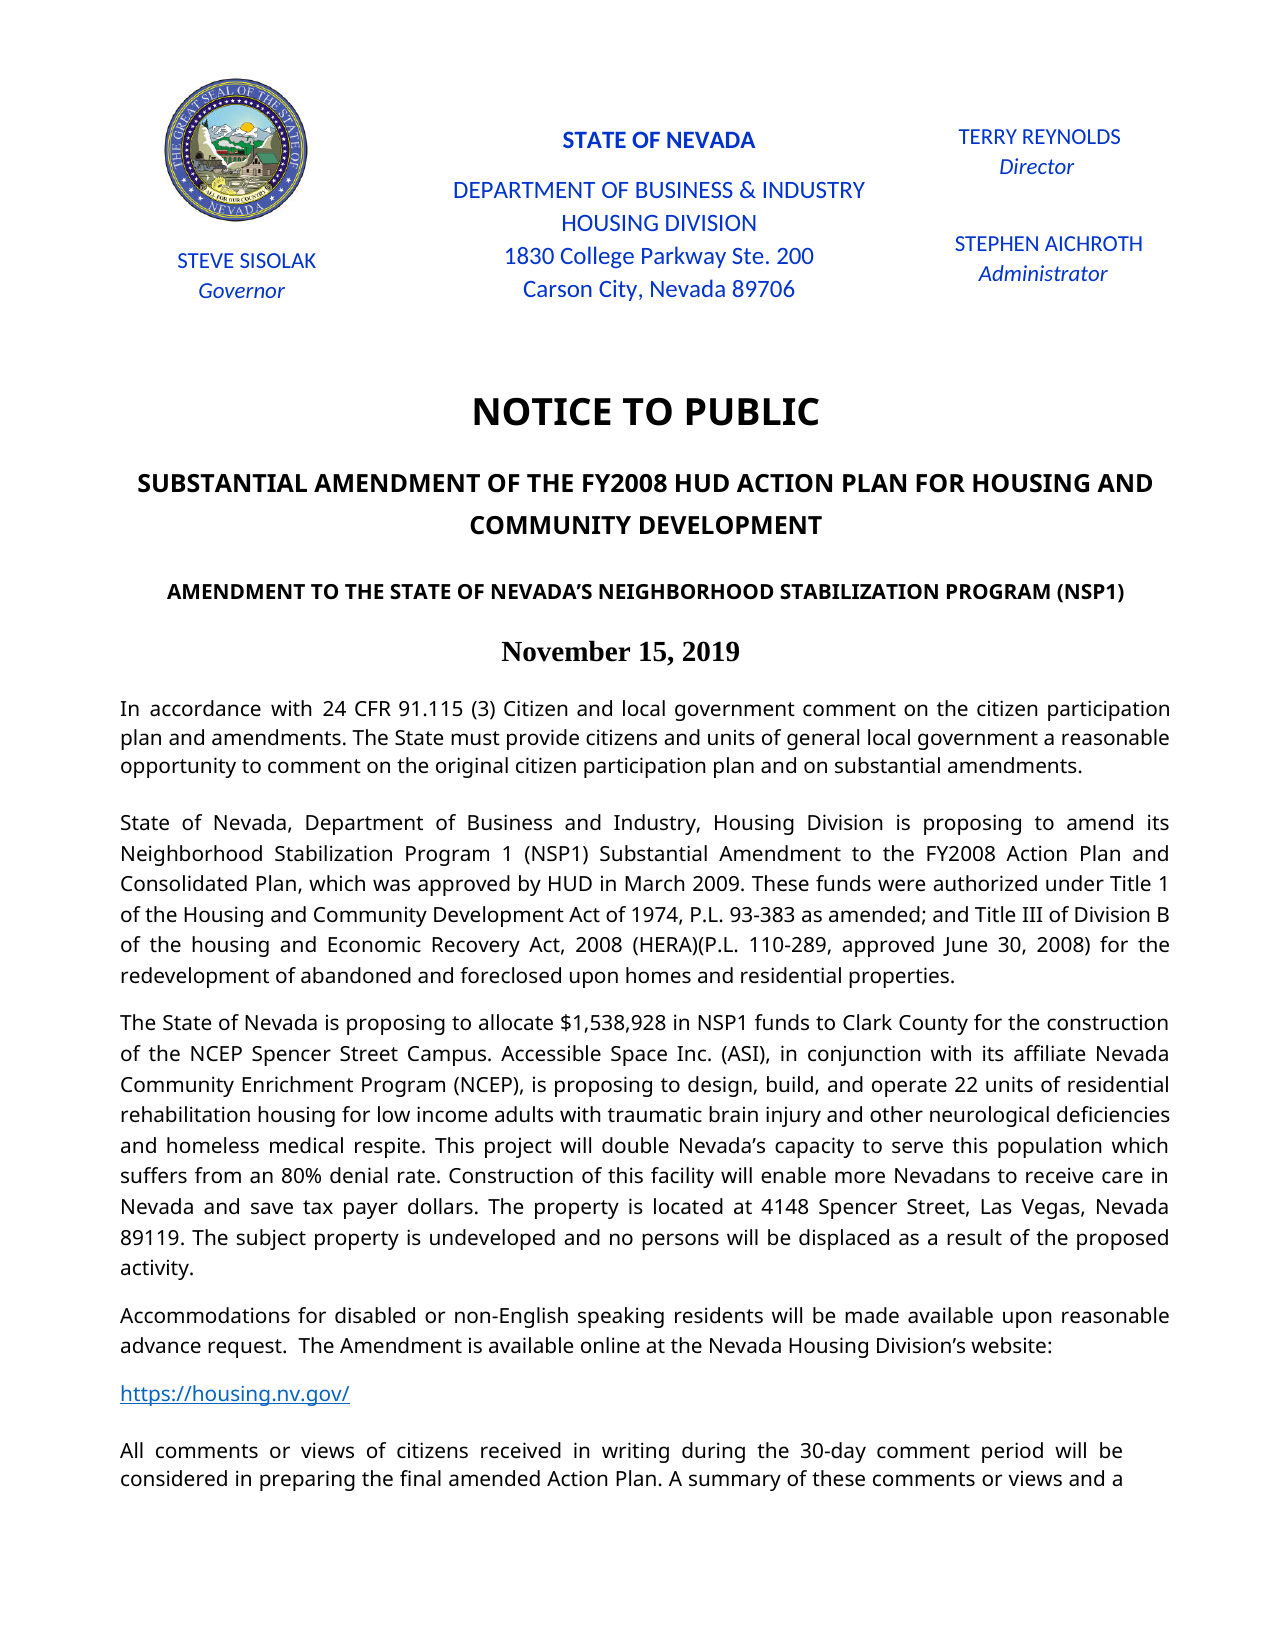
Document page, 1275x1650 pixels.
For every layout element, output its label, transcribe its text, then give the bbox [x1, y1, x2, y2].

text Accommodations for disabled or non-English speaking residents will be made available upon reasonable advance request. The Amendment is available online at the Nevada Housing Division’s website: [120, 1301, 1171, 1360]
table_header STEVE SISOLAK Governor [120, 75, 392, 355]
picture [160, 75, 311, 225]
text November 15, 2019 [341, 637, 1171, 668]
text In accordance with 24 CFR 91.115 (3) Citizen and local government comment on the citizen participation plan and amendments. The State must provide citizens and units of general local government a reasonable opportunity to comment on the original citizen participation plan and on substantial amendments. [120, 694, 1171, 779]
text https://housing.nv.gov/ [120, 1379, 1171, 1407]
table_header TERRY REYNOLDS Director STEPHEN AICHROTH Administrator [926, 75, 1171, 355]
text State of Nevada, Department of Business and Industry, Housing Division is proposing to amend its Neighborhood Stabilization Program 1 (NSP1) Substantial Amendment to the FY2008 Action Plan and Consolidated Plan, which was approved by HUD in March 2009. These funds were authorized under Title 1 of the Housing and Community Development Act of 1974, P.L. 93-383 as amended; and Title III of Division B of the housing and Economic Recovery Act, 2008 (HERA)(P.L. 110-289, approved June 30, 2008) for the redevelopment of abandoned and foreclosed upon homes and residential properties. [120, 808, 1171, 989]
text AMENDMENT TO THE STATE OF NEVADA’S NEIGHBORHOOD STABILIZATION PROGRAM (NSP1) [120, 578, 1171, 604]
text SUBSTANTIAL AMENDMENT OF THE FY2008 HUD ACTION PLAN FOR HOUSING AND COMMUNITY DEVELOPMENT [120, 468, 1171, 545]
table_header STATE OF NEVADA DEPARTMENT OF BUSINESS & INDUSTRY HOUSING DIVISION 1830 College Parkway Ste. 200 Carson City, Nevada 89706 [392, 75, 926, 355]
text NOTICE TO PUBLIC [120, 388, 1171, 435]
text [120, 1436, 1125, 1492]
text The State of Nevada is proposing to allocate $1,538,928 in NSP1 funds to Clark County for the construction of the NCEP Spencer Street Campus. Accessible Space Inc. (ASI), in conjunction with its affiliate Nevada Community Enrichment Program (NCEP), is proposing to design, build, and operate 22 units of residential rehabilitation housing for low income adults with traumatic brain injury and other neurological deficiencies and homeless medical respite. This project will double Nevada’s capacity to serve this population which suffers from an 80% denial rate. Construction of this facility will enable more Nevadans to receive care in Nevada and save tax payer dollars. The property is located at 4148 Spencer Street, Las Vegas, Nevada 89119. The subject property is undeveloped and no persons will be displaced as a result of the proposed activity. [120, 1008, 1171, 1282]
